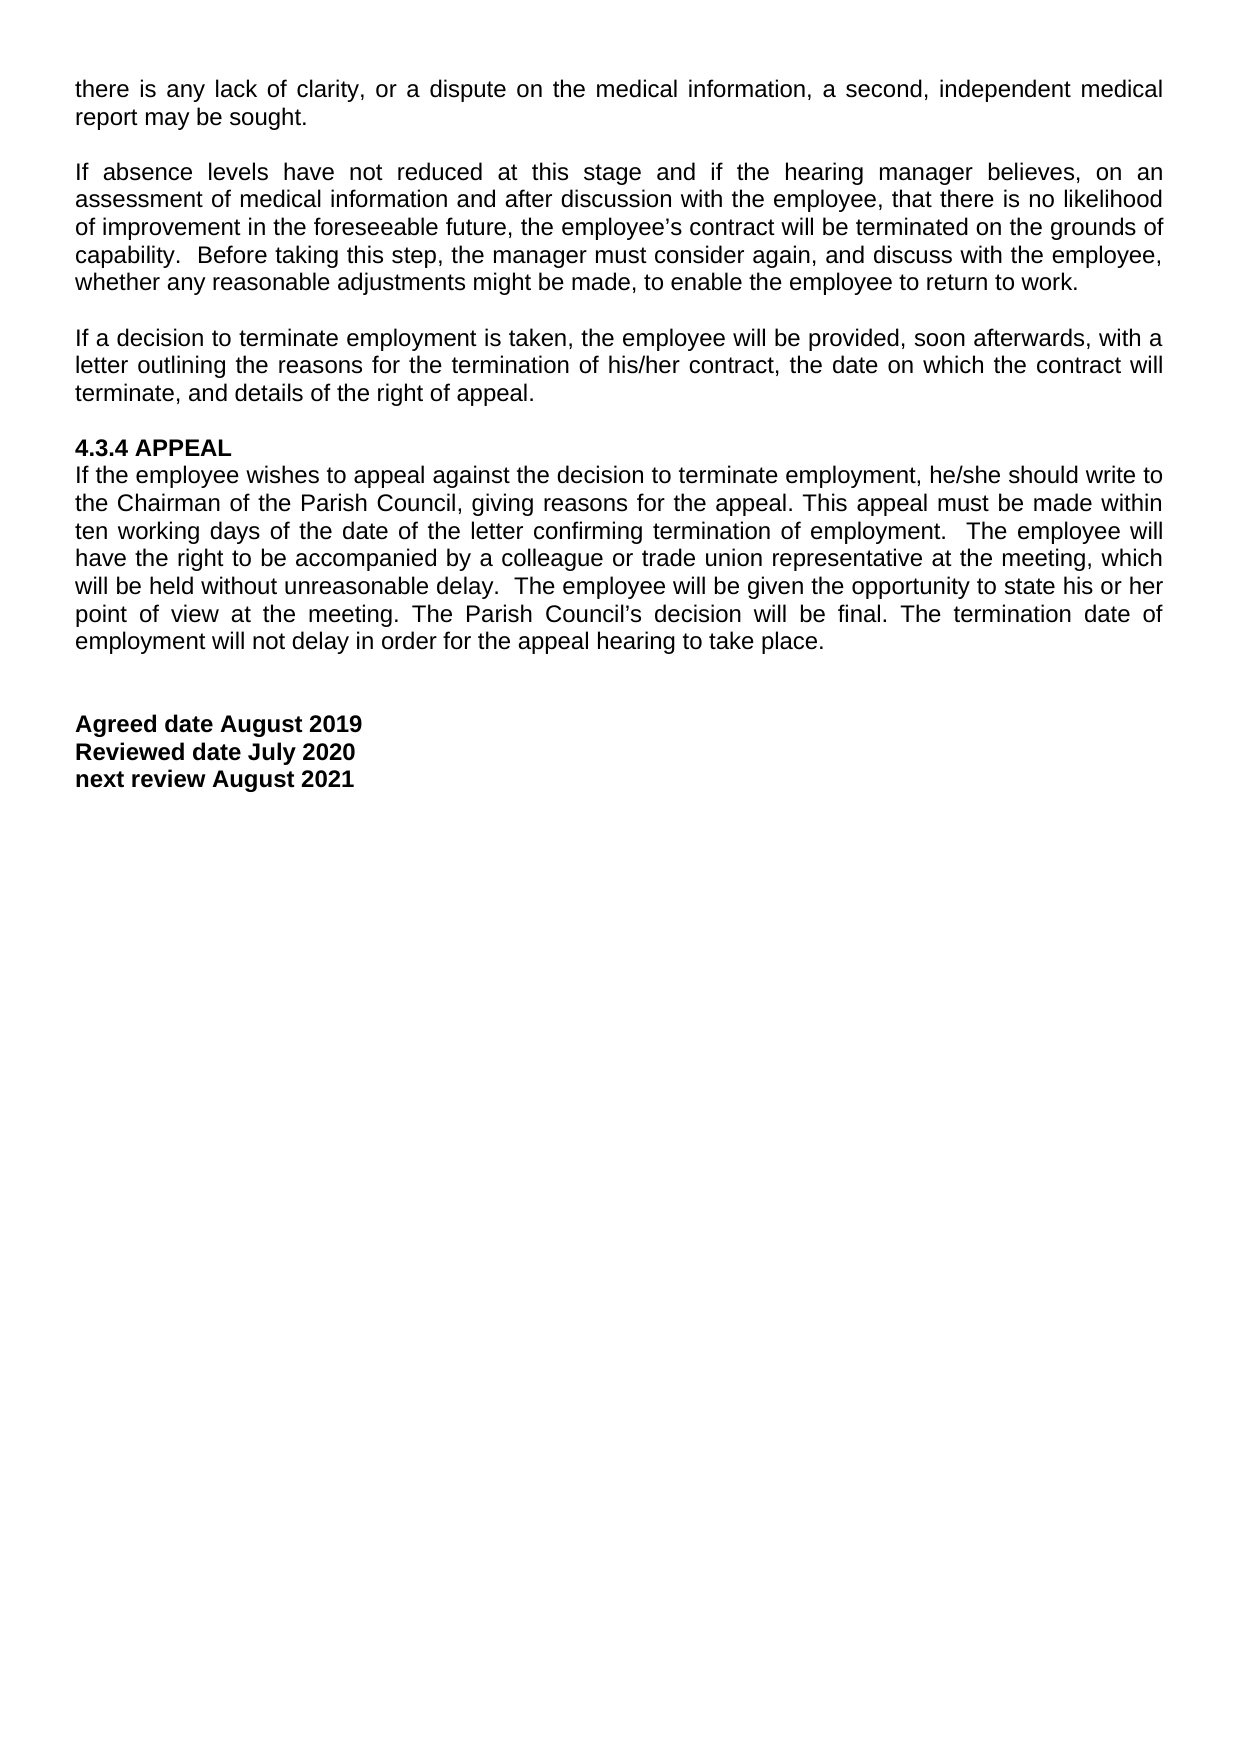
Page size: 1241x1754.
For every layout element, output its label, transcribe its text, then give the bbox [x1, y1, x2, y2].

text If a decision to terminate employment is taken, the employee will be provided, soon afterwards, with a letter outlining the reasons for the termination of his/her contract, the date on which the contract will terminate, and details of the right of appeal. [75, 323, 1165, 406]
text next review August 2021 [75, 765, 1165, 793]
text If absence levels have not reduced at this stage and if the hearing manager believes, on an assessment of medical information and after discussion with the employee, that there is no likelihood of improvement in the foreseeable future, the employee’s contract will be terminated on the grounds of capability. Before taking this step, the manager must consider again, and discuss with the employee, whether any reasonable adjustments might be made, to enable the employee to return to work. [75, 158, 1165, 296]
text If the employee wishes to appeal against the decision to terminate employment, he/she should write to the Chairman of the Parish Council, giving reasons for the appeal. This appeal must be made within ten working days of the date of the letter confirming termination of employment. The employee will have the right to be accompanied by a colleague or trade union representative at the meeting, which will be held without unreasonable delay. The employee will be given the opportunity to state his or her point of view at the meeting. The Parish Council’s decision will be final. The termination date of employment will not delay in order for the appeal hearing to take place. [75, 461, 1165, 655]
text Reviewed date July 2020 [75, 737, 1165, 765]
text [75, 75, 1165, 130]
text Agreed date August 2019 [75, 710, 1165, 737]
text 4.3.4 APPEAL [75, 434, 1165, 461]
